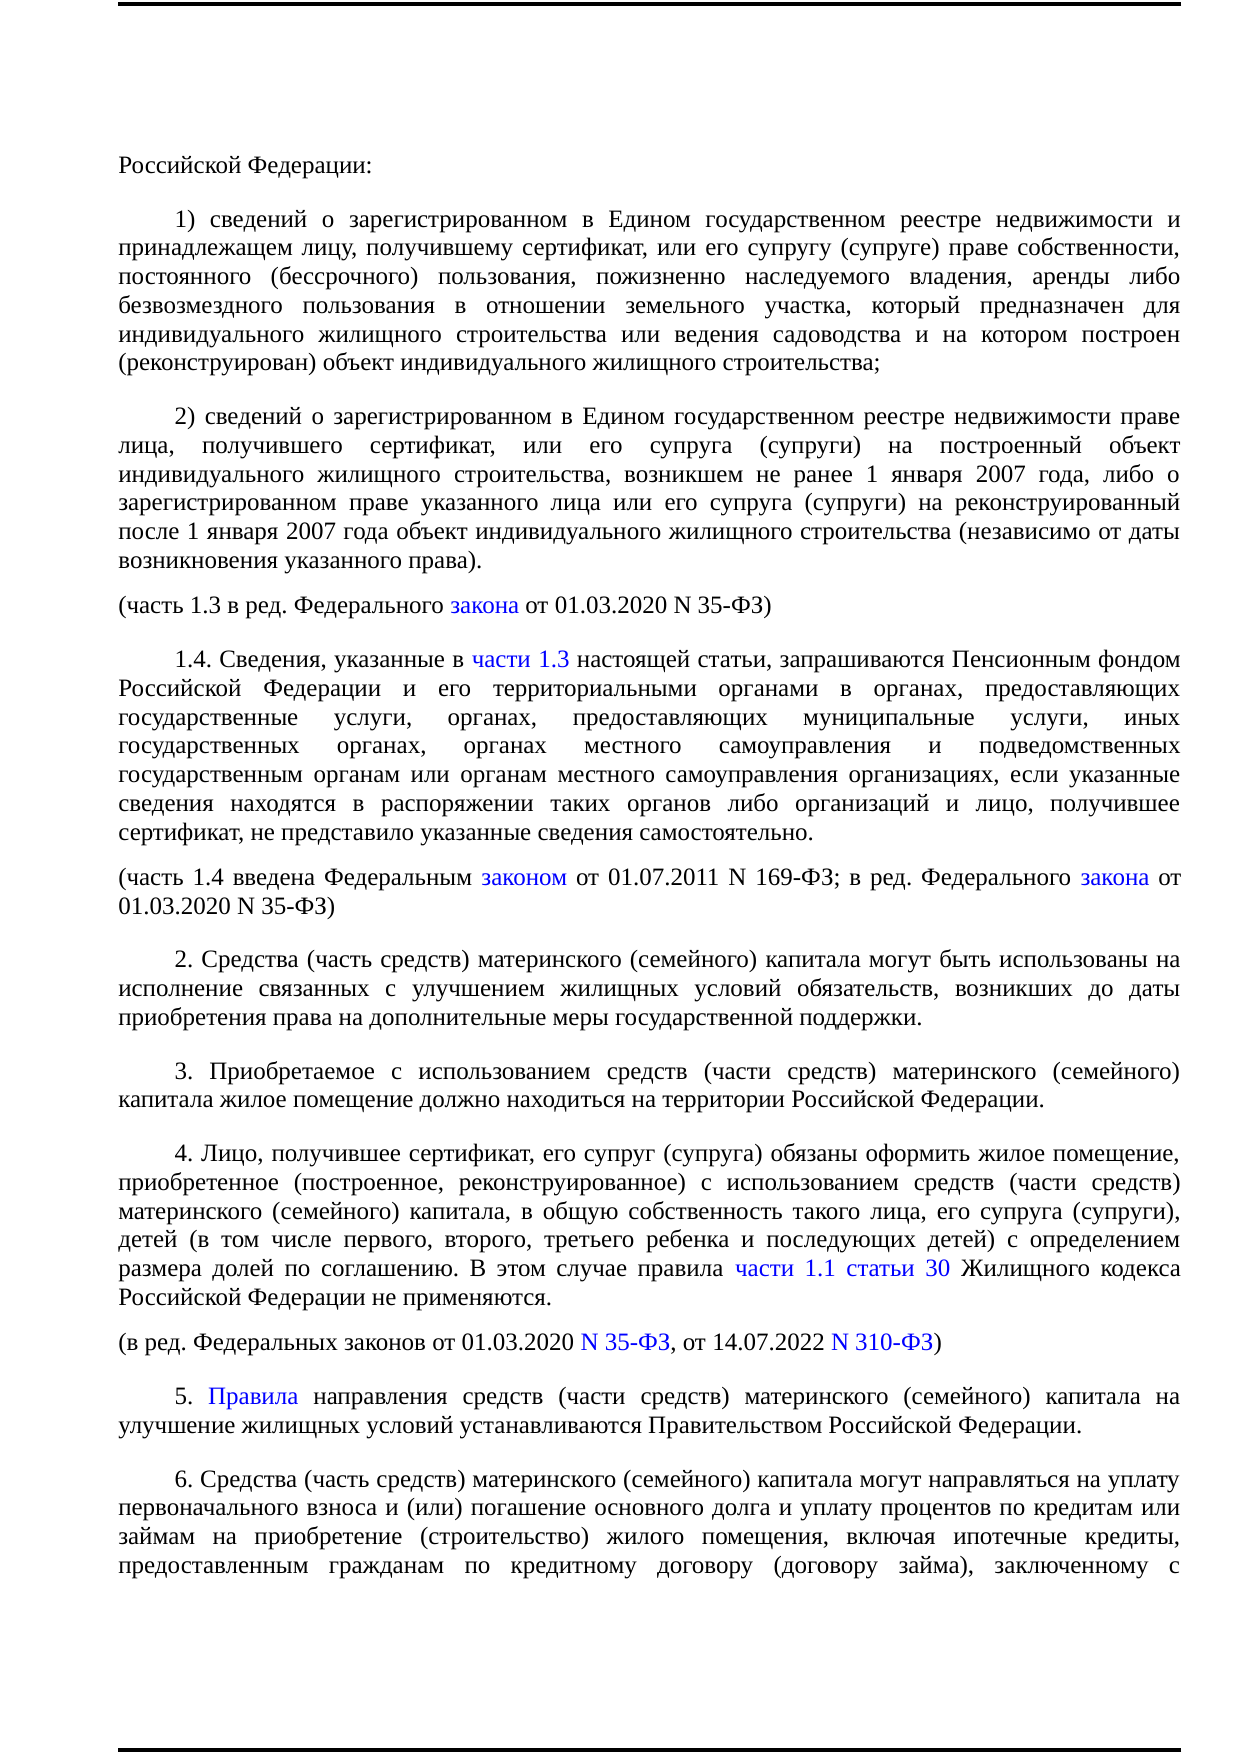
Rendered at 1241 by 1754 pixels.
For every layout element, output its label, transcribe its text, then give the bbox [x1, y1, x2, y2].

text 3. Приобретаемое с использованием средств (части средств) материнского (семейного) капитала жилое помещение должно находиться на территории Российской Федерации. [118, 1056, 1181, 1113]
text (часть 1.3 в ред. Федерального закона от 01.03.2020 N 35-ФЗ) [118, 590, 1181, 619]
text 5. Правила направления средств (части средств) материнского (семейного) капитала на улучшение жилищных условий устанавливаются Правительством Российской Федерации. [118, 1381, 1181, 1439]
text (в ред. Федеральных законов от 01.03.2020 N 35-ФЗ, от 14.07.2022 N 310-ФЗ) [118, 1327, 1181, 1356]
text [118, 150, 1181, 179]
text (часть 1.4 введена Федеральным законом от 01.07.2011 N 169-ФЗ; в ред. Федерального закона от 01.03.2020 N 35-ФЗ) [118, 862, 1181, 919]
text 2. Средства (часть средств) материнского (семейного) капитала могут быть использованы на исполнение связанных с улучшением жилищных условий обязательств, возникших до даты приобретения права на дополнительные меры государственной поддержки. [118, 944, 1181, 1031]
text 1) сведений о зарегистрированном в Едином государственном реестре недвижимости и принадлежащем лицу, получившему сертификат, или его супругу (супруге) праве собственности, постоянного (бессрочного) пользования, пожизненно наследуемого владения, аренды либо безвозмездного пользования в отношении земельного участка, который предназначен для индивидуального жилищного строительства или ведения садоводства и на котором построен (реконструирован) объект индивидуального жилищного строительства; [118, 204, 1181, 376]
text 1.4. Сведения, указанные в части 1.3 настоящей статьи, запрашиваются Пенсионным фондом Российской Федерации и его территориальными органами в органах, предоставляющих государственные услуги, органах, предоставляющих муниципальные услуги, иных государственных органах, органах местного самоуправления и подведомственных государственным органам или органам местного самоуправления организациях, если указанные сведения находятся в распоряжении таких органов либо организаций и лицо, получившее сертификат, не представило указанные сведения самостоятельно. [118, 644, 1181, 845]
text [118, 1464, 1181, 1579]
text 2) сведений о зарегистрированном в Едином государственном реестре недвижимости праве лица, получившего сертификат, или его супруга (супруги) на построенный объект индивидуального жилищного строительства, возникшем не ранее 1 января 2007 года, либо о зарегистрированном праве указанного лица или его супруга (супруги) на реконструированный после 1 января 2007 года объект индивидуального жилищного строительства (независимо от даты возникновения указанного права). [118, 401, 1181, 574]
text 4. Лицо, получившее сертификат, его супруг (супруга) обязаны оформить жилое помещение, приобретенное (построенное, реконструированное) с использованием средств (части средств) материнского (семейного) капитала, в общую собственность такого лица, его супруга (супруги), детей (в том числе первого, второго, третьего ребенка и последующих детей) с определением размера долей по соглашению. В этом случае правила части 1.1 статьи 30 Жилищного кодекса Российской Федерации не применяются. [118, 1138, 1181, 1311]
